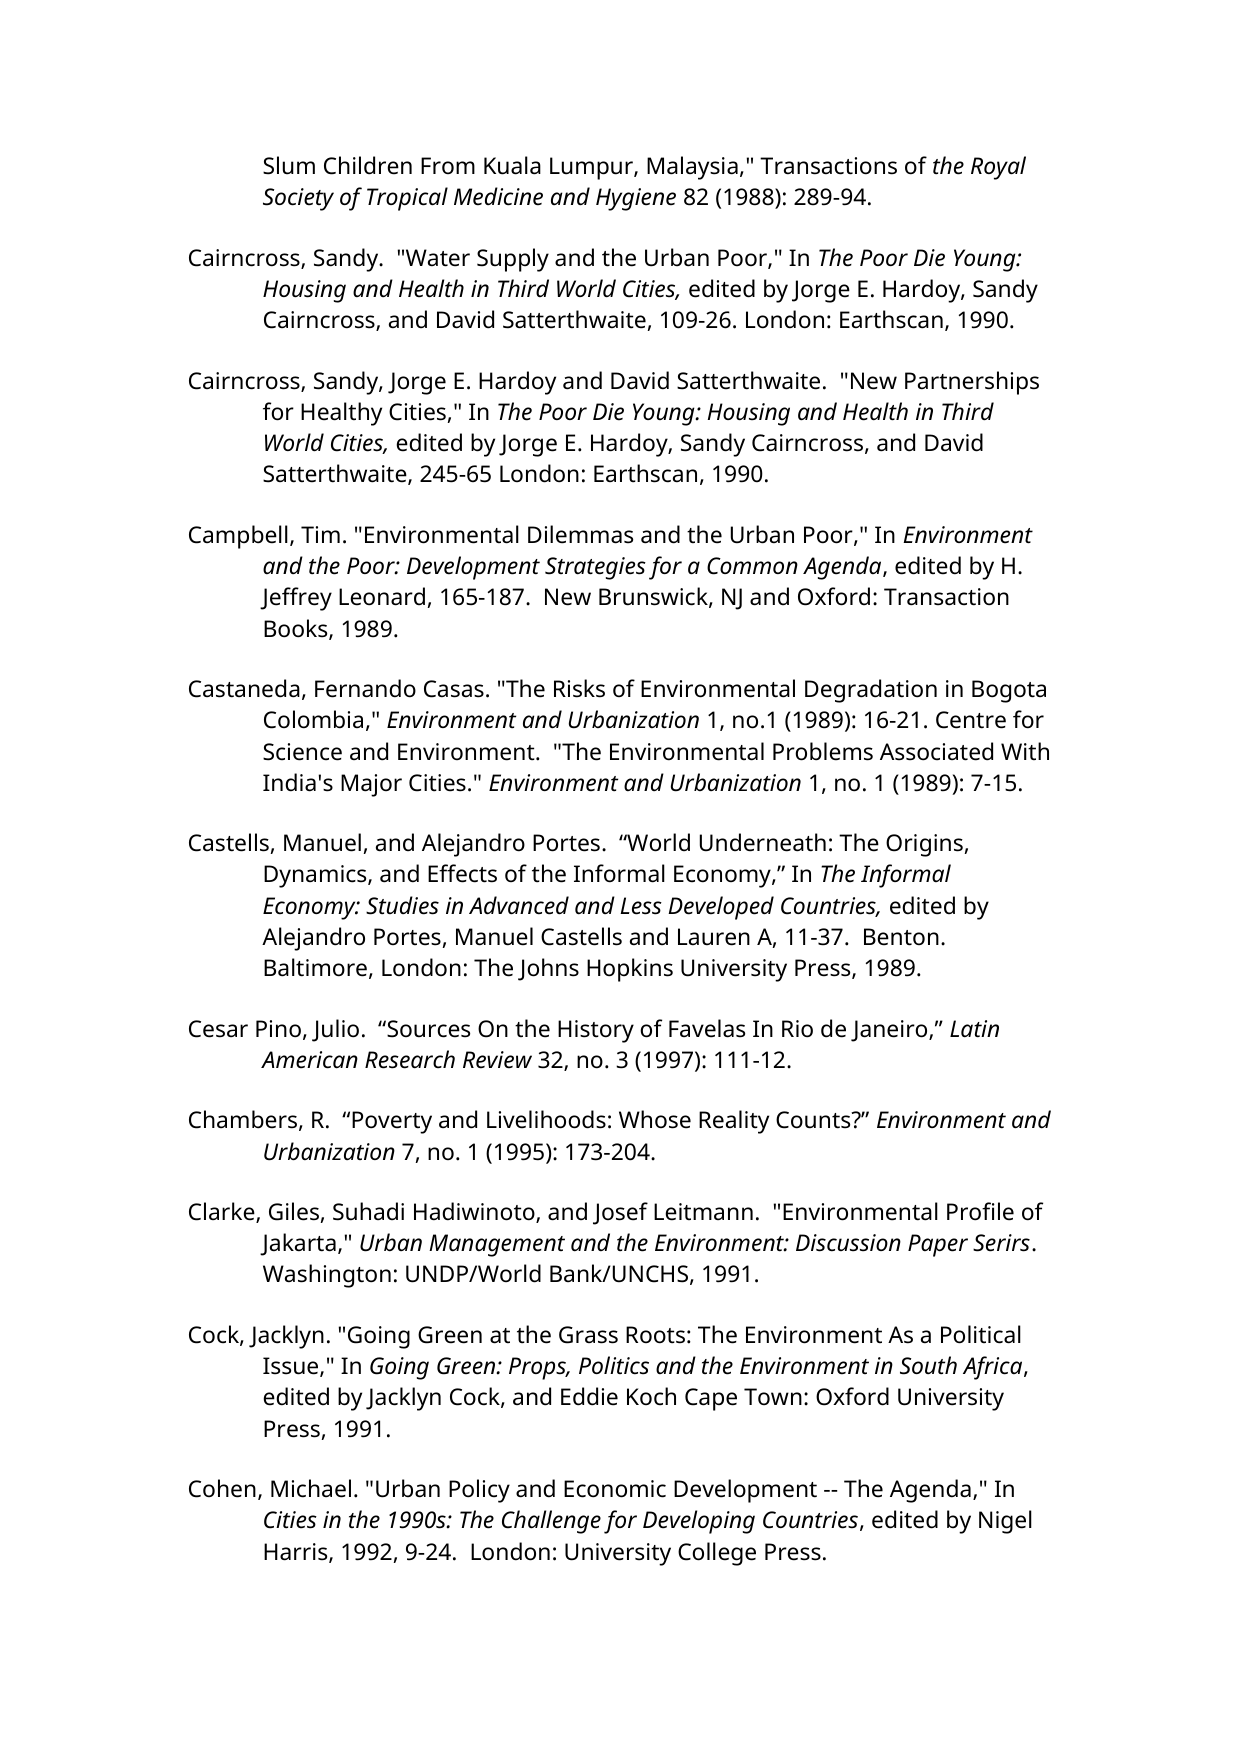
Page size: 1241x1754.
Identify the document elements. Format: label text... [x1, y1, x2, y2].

text Cohen, Michael. "Urban Policy and Economic Development -- The Agenda," In Cities in the 1990s: The Challenge for Developing Countries, edited by Nigel Harris, 1992, 9-24. London: University College Press. [187, 1473, 1053, 1567]
text Cairncross, Sandy, Jorge E. Hardoy and David Satterthwaite. "New Partnerships for Healthy Cities," In The Poor Die Young: Housing and Health in Third World Cities, edited by Jorge E. Hardoy, Sandy Cairncross, and David Satterthwaite, 245-65 London: Earthscan, 1990. [187, 364, 1053, 489]
text Campbell, Tim. "Environmental Dilemmas and the Urban Poor," In Environment and the Poor: Development Strategies for a Common Agenda, edited by H. Jeffrey Leonard, 165-187. New Brunswick, NJ and Oxford: Transaction Books, 1989. [187, 519, 1053, 644]
text Cock, Jacklyn. "Going Green at the Grass Roots: The Environment As a Political Issue," In Going Green: Props, Politics and the Environment in South Africa, edited by Jacklyn Cock, and Eddie Koch Cape Town: Oxford University Press, 1991. [187, 1319, 1053, 1444]
text Clarke, Giles, Suhadi Hadiwinoto, and Josef Leitmann. "Environmental Profile of Jakarta," Urban Management and the Environment: Discussion Paper Serirs. Washington: UNDP/World Bank/UNCHS, 1991. [187, 1196, 1053, 1289]
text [187, 150, 1053, 212]
text Castaneda, Fernando Casas. "The Risks of Environmental Degradation in Bogota Colombia," Environment and Urbanization 1, no.1 (1989): 16-21. Centre for Science and Environment. "The Environmental Problems Associated With India's Major Cities." Environment and Urbanization 1, no. 1 (1989): 7-15. [187, 673, 1053, 798]
text Castells, Manuel, and Alejandro Portes. “World Underneath: The Origins, Dynamics, and Effects of the Informal Economy,” In The Informal Economy: Studies in Advanced and Less Developed Countries, edited by Alejandro Portes, Manuel Castells and Lauren A, 11-37. Benton. Baltimore, London: The Johns Hopkins University Press, 1989. [187, 827, 1053, 983]
text Chambers, R. “Poverty and Livelihoods: Whose Reality Counts?” Environment and Urbanization 7, no. 1 (1995): 173-204. [187, 1104, 1053, 1167]
text Cesar Pino, Julio. “Sources On the History of Favelas In Rio de Janeiro,” Latin American Research Review 32, no. 3 (1997): 111-12. [187, 1012, 1053, 1075]
text Cairncross, Sandy. "Water Supply and the Urban Poor," In The Poor Die Young: Housing and Health in Third World Cities, edited by Jorge E. Hardoy, Sandy Cairncross, and David Satterthwaite, 109-26. London: Earthscan, 1990. [187, 242, 1053, 335]
